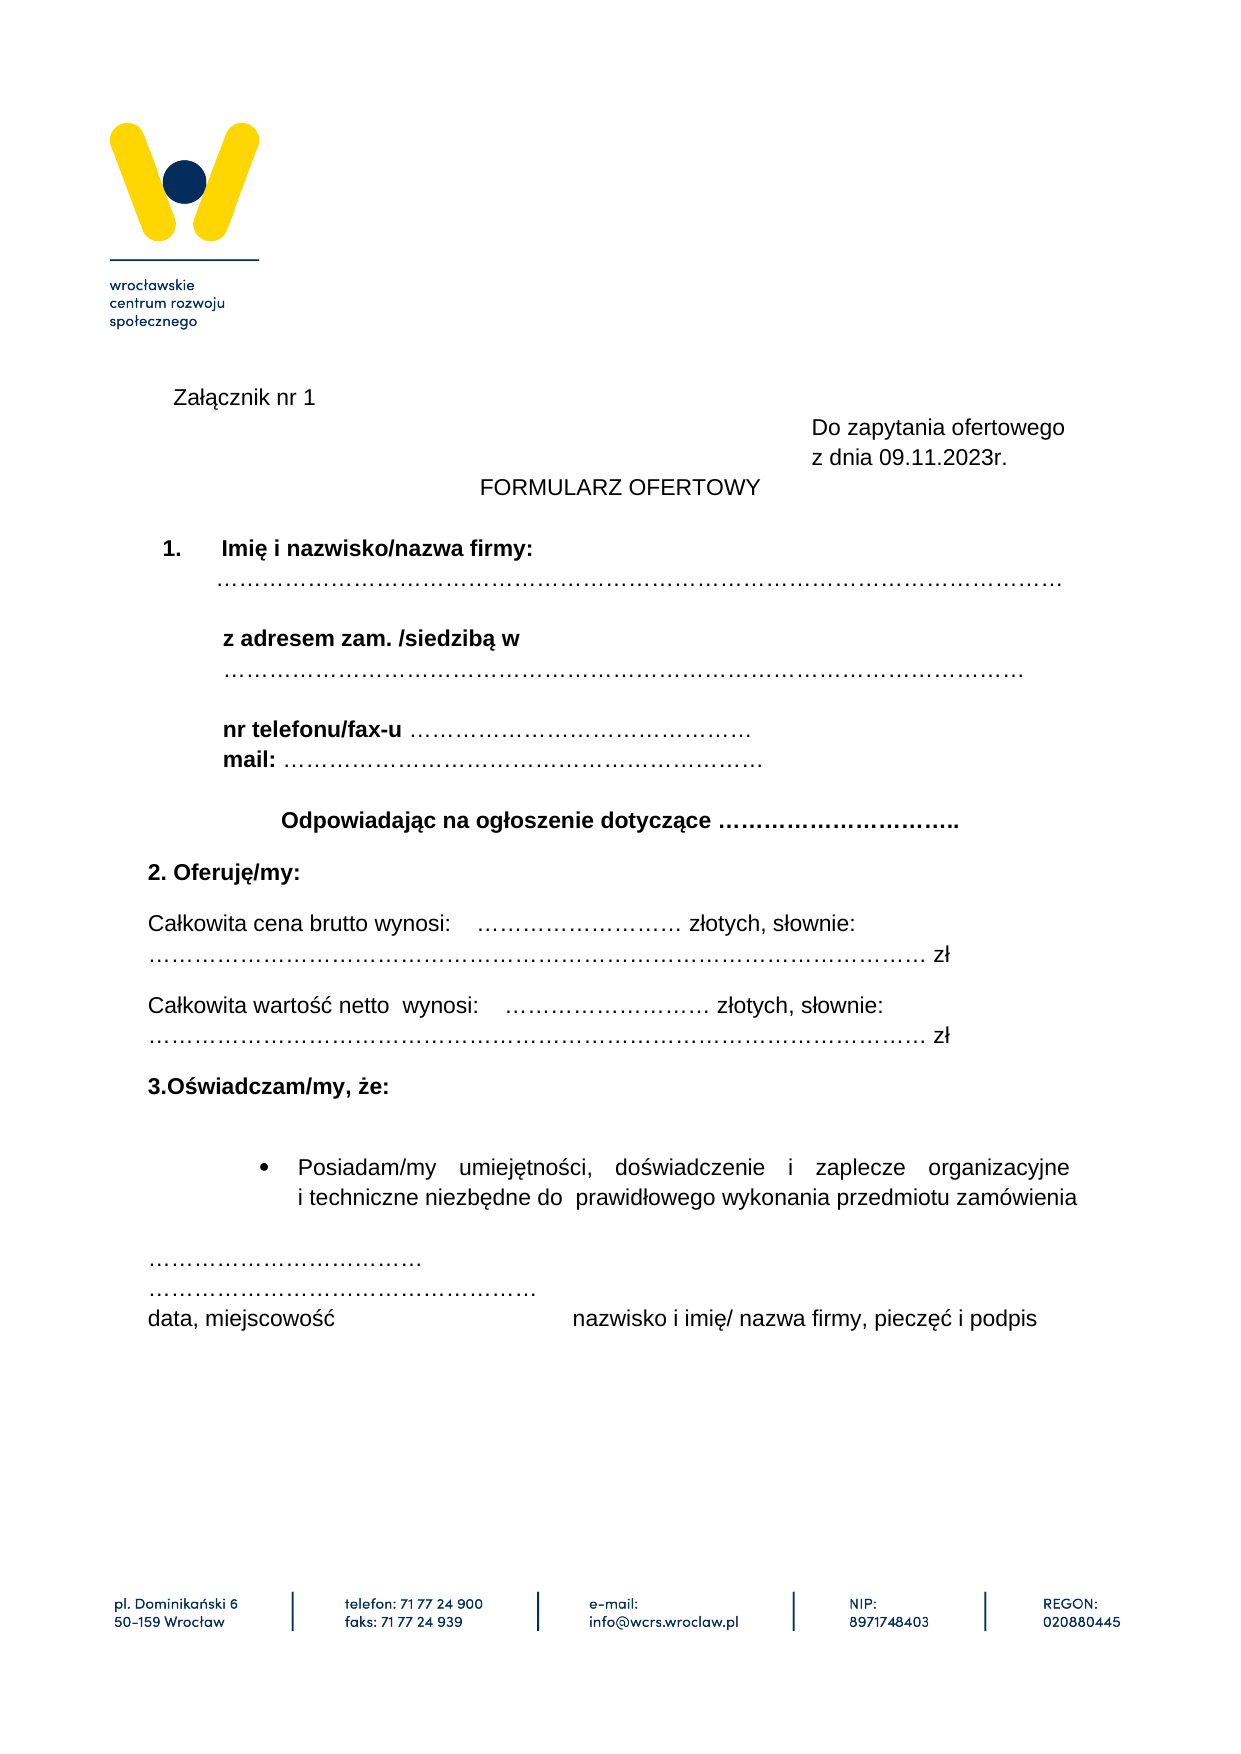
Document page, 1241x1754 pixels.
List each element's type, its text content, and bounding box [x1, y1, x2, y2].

text Całkowita cena brutto wynosi: ……………………… złotych, słownie:………………………………………………………………………………………… zł [148, 910, 1093, 967]
text FORMULARZ OFERTOWY [148, 474, 1093, 501]
text Całkowita wartość netto wynosi: ……………………… złotych, słownie:………………………………………………………………………………………… zł [148, 992, 1093, 1048]
text data, miejscowość nazwisko i imię/ nazwa firmy, pieczęć i podpis [148, 1305, 1093, 1332]
list mail: ……………………………………………………… [223, 746, 1093, 773]
text Załącznik nr 1 [148, 384, 1093, 410]
picture [4, 6, 1236, 1747]
list nr telefonu/fax-u ……………………………………… [223, 716, 1093, 742]
list z adresem zam. /siedzibą w …………………………………………………………………………………………… [223, 625, 1093, 682]
text 3.Oświadczam/my, że: [148, 1073, 1093, 1099]
text Odpowiadając na ogłoszenie dotyczące ………………………….. [148, 807, 1093, 833]
list Imię i nazwisko/nazwa firmy: [162, 535, 1093, 561]
text 2. Oferuję/my: [148, 859, 1093, 886]
list Posiadam/my umiejętności, doświadczenie i zaplecze organizacyjne i techniczne niezbędne do prawidłowego wykonania przedmiotu zamówienia [260, 1154, 1093, 1211]
text ……………………………… …………………………………………… [148, 1245, 1093, 1301]
text Do zapytania ofertowego [738, 414, 1093, 440]
list ………………………………………………………………………………………………… [177, 565, 1093, 591]
text z dnia 09.11.2023r. [738, 444, 1093, 471]
